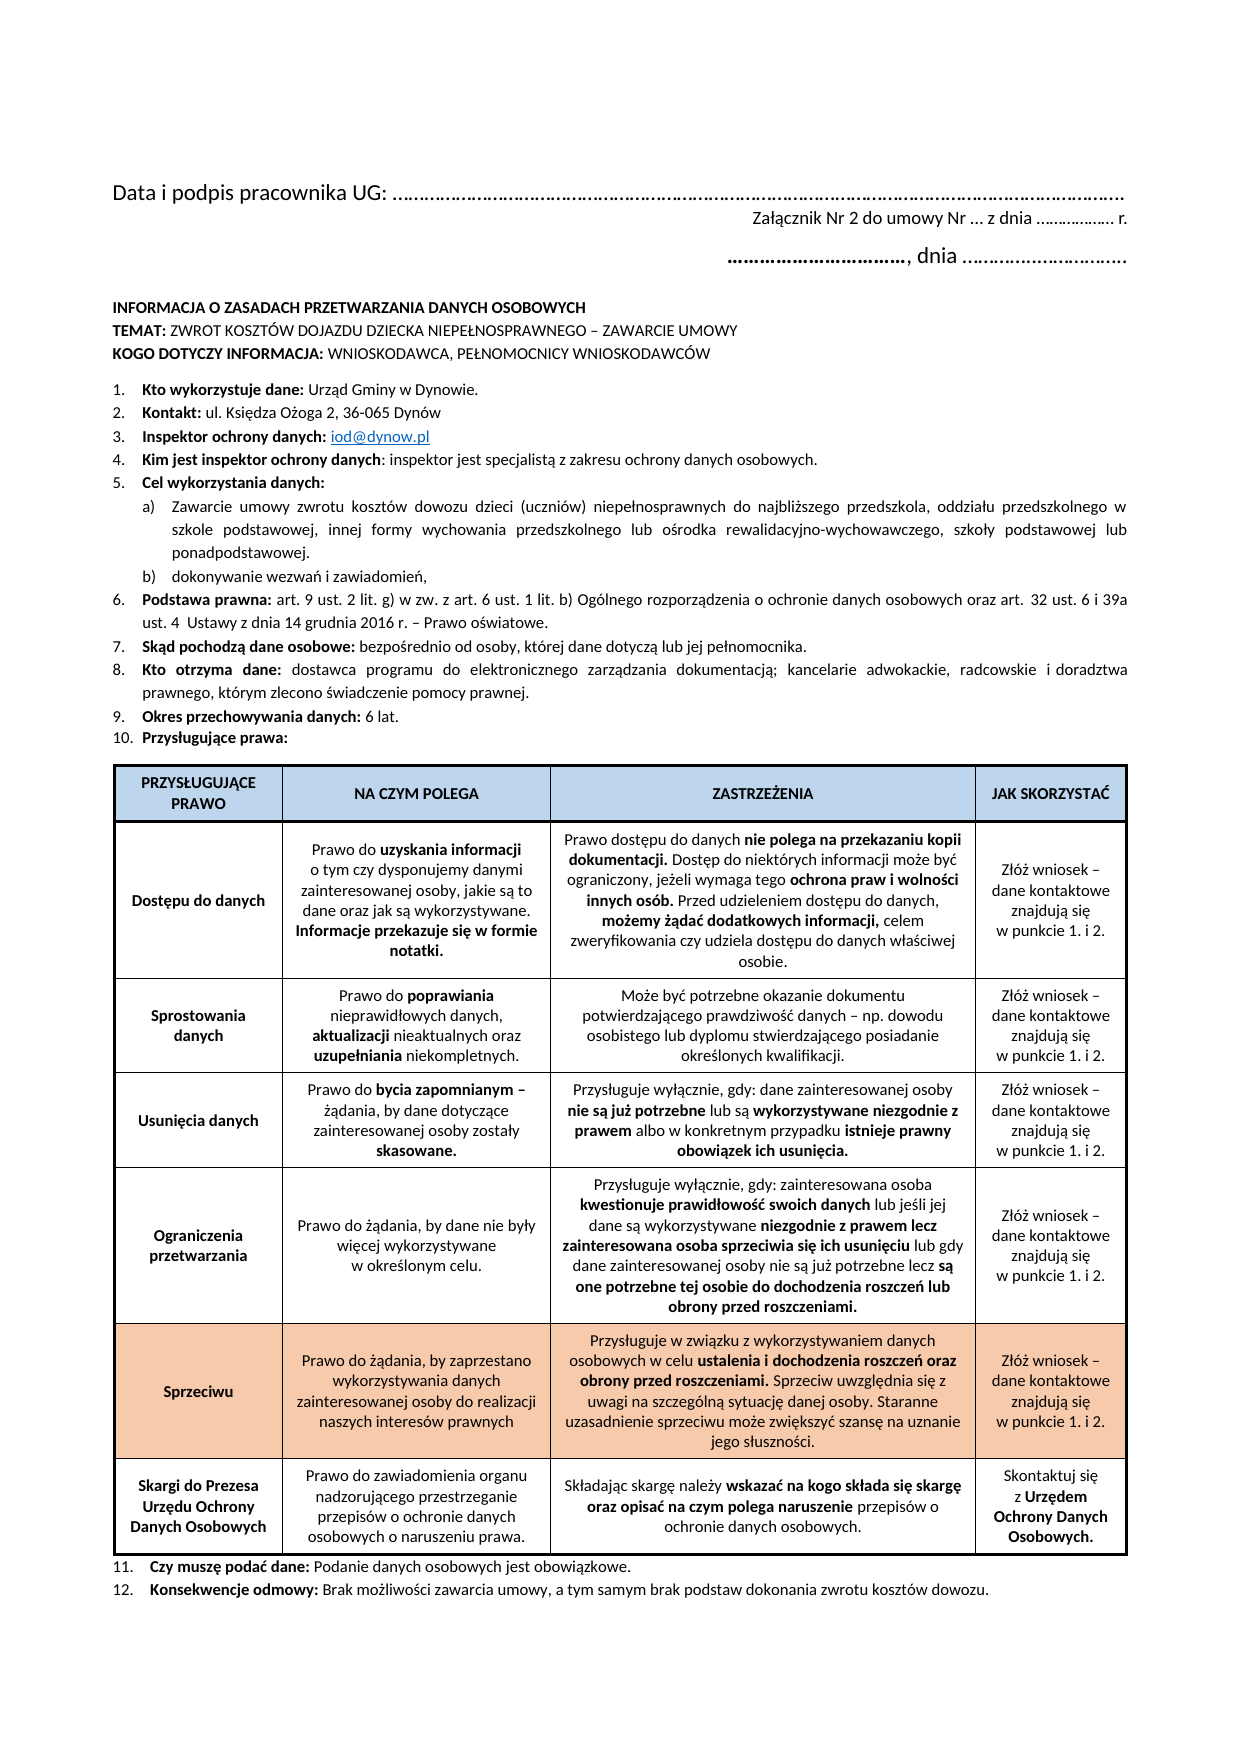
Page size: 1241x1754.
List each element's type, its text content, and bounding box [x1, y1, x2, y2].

list Podstawa prawna: art. 9 ust. 2 lit. g) w zw. z art. 6 ust. 1 lit. b) Ogólnego rozporządzenia o ochronie danych osobowych oraz art. 32 ust. 6 i 39a ust. 4 Ustawy z dnia 14 grudnia 2016 r. – Prawo oświatowe. [112, 589, 1128, 633]
list Kto otrzyma dane: dostawca programu do elektronicznego zarządzania dokumentacją; kancelarie adwokackie, radcowskie i doradztwa prawnego, którym zlecono świadczenie pomocy prawnej. [112, 659, 1128, 703]
table_cell Usunięcia danych [116, 1073, 282, 1167]
list Czy muszę podać dane: Podanie danych osobowych jest obowiązkowe. [112, 1556, 1128, 1576]
text Załącznik Nr 2 do umowy Nr … z dnia ……………… r. [112, 206, 1128, 229]
table_header PRZYSŁUGUJĄCE PRAWO [116, 767, 282, 820]
table_cell Prawo do żądania, by dane nie były więcej wykorzystywane w określonym celu. [283, 1168, 550, 1323]
table_cell Przysługuje wyłącznie, gdy: zainteresowana osoba kwestionuje prawidłowość swoich danych lub jeśli jej dane są wykorzystywane niezgodnie z prawem lecz zainteresowana osoba sprzeciwia się ich usunięciu lub gdy dane zainteresowanej osoby nie są już potrzebne lecz są one potrzebne tej osobie do dochodzenia roszczeń lub obrony przed roszczeniami. [551, 1168, 975, 1323]
table_header NA CZYM POLEGA [283, 767, 550, 820]
list Cel wykorzystania danych: [112, 473, 1128, 493]
table_cell Dostępu do danych [116, 823, 282, 977]
table_cell Ograniczenia przetwarzania [116, 1168, 282, 1323]
table_cell Przysługuje w związku z wykorzystywaniem danych osobowych w celu ustalenia i dochodzenia roszczeń oraz obrony przed roszczeniami. Sprzeciw uwzględnia się z uwagi na szczególną sytuację danej osoby. Staranne uzasadnienie sprzeciwu może zwiększyć szansę na uznanie jego słuszności. [551, 1324, 975, 1458]
table_cell Składając skargę należy wskazać na kogo składa się skargę oraz opisać na czym polega naruszenie przepisów o ochronie danych osobowych. [551, 1459, 975, 1553]
list Kontakt: ul. Księdza Ożoga 2, 36-065 Dynów [112, 403, 1128, 423]
list Inspektor ochrony danych: iod@dynow.pl [112, 426, 1128, 446]
table_cell Złóż wniosek – dane kontaktowe znajdują się w punkcie 1. i 2. [976, 979, 1125, 1072]
table_cell Skargi do Prezesa Urzędu Ochrony Danych Osobowych [116, 1459, 282, 1553]
text KOGO DOTYCZY INFORMACJA: WNIOSKODAWCA, PEŁNOMOCNICY WNIOSKODAWCÓW [112, 344, 1128, 364]
list Przysługujące prawa: [112, 728, 1128, 748]
table_cell Prawo do uzyskania informacji o tym czy dysponujemy danymi zainteresowanej osoby, jakie są to dane oraz jak są wykorzystywane. Informacje przekazuje się w formie notatki. [283, 823, 550, 977]
table_cell Złóż wniosek – dane kontaktowe znajdują się w punkcie 1. i 2. [976, 1168, 1125, 1323]
table_cell Sprostowania danych [116, 979, 282, 1072]
table_cell Prawo do zawiadomienia organu nadzorującego przestrzeganie przepisów o ochronie danych osobowych o naruszeniu prawa. [283, 1459, 550, 1553]
table_cell Przysługuje wyłącznie, gdy: dane zainteresowanej osoby nie są już potrzebne lub są wykorzystywane niezgodnie z prawem albo w konkretnym przypadku istnieje prawny obowiązek ich usunięcia. [551, 1073, 975, 1167]
table_cell Złóż wniosek – dane kontaktowe znajdują się w punkcie 1. i 2. [976, 823, 1125, 977]
list Skąd pochodzą dane osobowe: bezpośrednio od osoby, której dane dotyczą lub jej pełnomocnika. [112, 636, 1128, 656]
table_header ZASTRZEŻENIA [551, 767, 975, 820]
text ……………………………, dnia …………..…………….. [112, 241, 1128, 269]
table_cell Skontaktuj się z Urzędem Ochrony Danych Osobowych. [976, 1459, 1125, 1553]
table_header JAK SKORZYSTAĆ [976, 767, 1125, 820]
list Kim jest inspektor ochrony danych: inspektor jest specjalistą z zakresu ochrony danych osobowych. [112, 449, 1128, 470]
text TEMAT: ZWROT KOSZTÓW DOJAZDU DZIECKA NIEPEŁNOSPRAWNEGO – ZAWARCIE UMOWY [112, 320, 1128, 341]
table_cell Złóż wniosek – dane kontaktowe znajdują się w punkcie 1. i 2. [976, 1324, 1125, 1458]
table_cell Prawo do żądania, by zaprzestano wykorzystywania danych zainteresowanej osoby do realizacji naszych interesów prawnych [283, 1324, 550, 1458]
table_cell Prawo do poprawiania nieprawidłowych danych, aktualizacji nieaktualnych oraz uzupełniania niekompletnych. [283, 979, 550, 1072]
table_cell Złóż wniosek – dane kontaktowe znajdują się w punkcie 1. i 2. [976, 1073, 1125, 1167]
text Data i podpis pracownika UG: …………………………………………………………………………………………………………………………. [112, 178, 1128, 206]
table_cell Sprzeciwu [116, 1324, 282, 1458]
text INFORMACJA O ZASADACH PRZETWARZANIA DANYCH OSOBOWYCH [112, 297, 1128, 317]
list Okres przechowywania danych: 6 lat. [112, 706, 1128, 726]
table_cell Prawo do bycia zapomnianym – żądania, by dane dotyczące zainteresowanej osoby zostały skasowane. [283, 1073, 550, 1167]
table_cell Prawo dostępu do danych nie polega na przekazaniu kopii dokumentacji. Dostęp do niektórych informacji może być ograniczony, jeżeli wymaga tego ochrona praw i wolności innych osób. Przed udzieleniem dostępu do danych, możemy żądać dodatkowych informacji, celem zweryfikowania czy udziela dostępu do danych właściwej osobie. [551, 823, 975, 977]
list Kto wykorzystuje dane: Urząd Gminy w Dynowie. [112, 379, 1128, 400]
list dokonywanie wezwań i zawiadomień, [142, 566, 1128, 586]
list Zawarcie umowy zwrotu kosztów dowozu dzieci (uczniów) niepełnosprawnych do najbliższego przedszkola, oddziału przedszkolnego w szkole podstawowej, innej formy wychowania przedszkolnego lub ośrodka rewalidacyjno-wychowawczego, szkoły podstawowej lub ponadpodstawowej. [142, 496, 1128, 563]
list Konsekwencje odmowy: Brak możliwości zawarcia umowy, a tym samym brak podstaw dokonania zwrotu kosztów dowozu. [112, 1579, 1128, 1600]
table_cell Może być potrzebne okazanie dokumentu potwierdzającego prawdziwość danych – np. dowodu osobistego lub dyplomu stwierdzającego posiadanie określonych kwalifikacji. [551, 979, 975, 1072]
